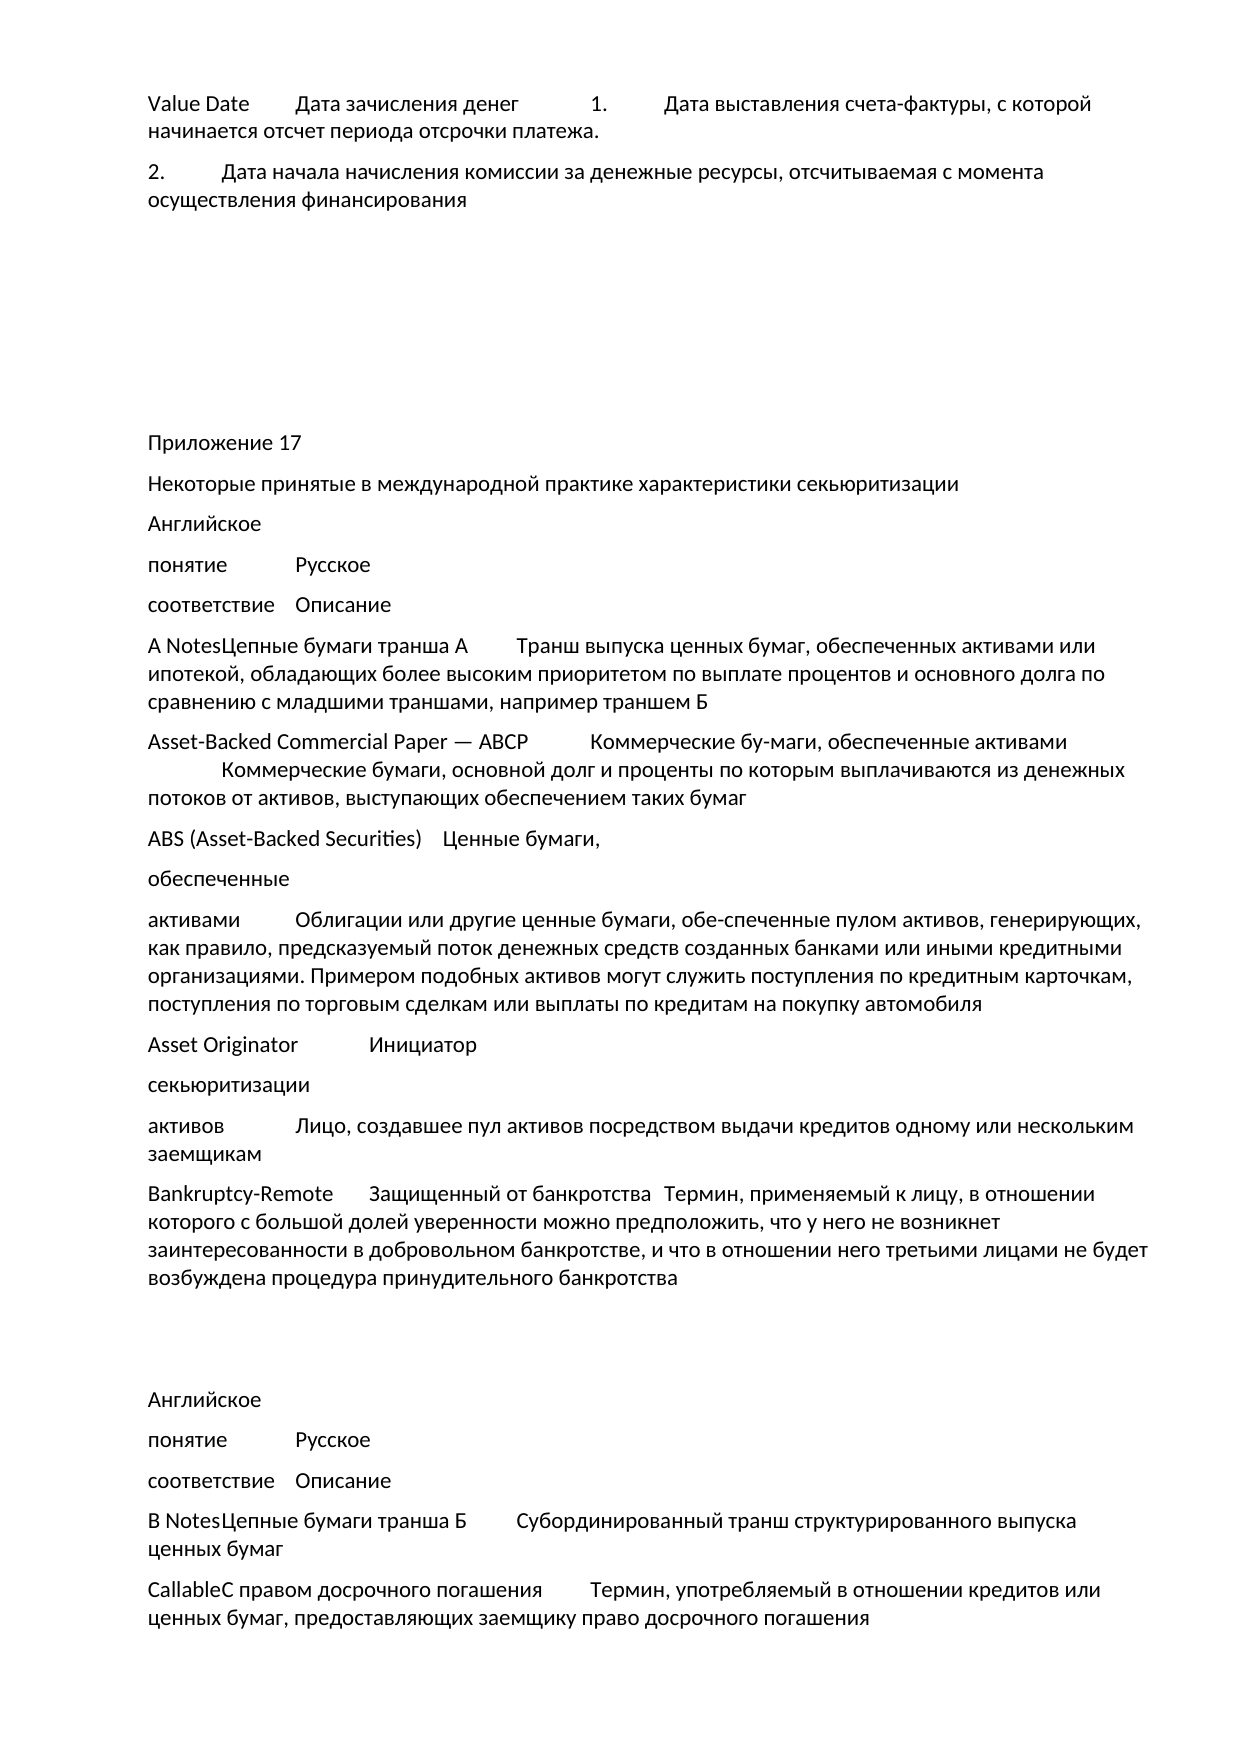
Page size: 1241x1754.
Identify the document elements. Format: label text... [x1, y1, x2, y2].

text Value Date Дата зачисления денег 1. Дата выставления счета-фактуры, с которой начинается отсчет периода отсрочки платежа. [148, 89, 1152, 145]
text A Notes Цепные бумаги транша А Транш выпуска ценных бумаг, обеспеченных активами или ипотекой, обладающих более высоким приоритетом по выплате процентов и основного долга по сравнению с младшими траншами, например траншем Б [148, 631, 1152, 715]
text понятие Русское [148, 550, 1152, 578]
text активов Лицо, создавшее пул активов посредством выдачи кредитов одному или нескольким заемщикам [148, 1111, 1152, 1167]
text Приложение 17 [148, 428, 1152, 456]
text обеспеченные [148, 864, 1152, 893]
text Asset Originator Инициатор [148, 1030, 1152, 1058]
text Callable С правом досрочного погашения Термин, употребляемый в отношении кредитов или ценных бумаг, предоставляющих заемщику право досрочного погашения [148, 1575, 1152, 1631]
text 2. Дата начала начисления комиссии за денежные ресурсы, отсчитываемая с момента осуществления финансирования [148, 157, 1152, 213]
text Bankruptcy-Remote Защищенный от банкротства Термин, применяемый к лицу, в отношении которого с большой долей уверенности можно предположить, что у него не возникнет заинтересованности в добровольном банкротстве, и что в отношении него третьими лицами не будет возбуждена процедура принудительного банкротства [148, 1179, 1152, 1291]
text секьюритизации [148, 1070, 1152, 1098]
text Asset-Backed Commercial Paper — ABCP Коммерческие бу-маги, обеспеченные активами Коммерческие бумаги, основной долг и проценты по которым выплачиваются из денежных потоков от активов, выступающих обеспечением таких бумаг [148, 727, 1152, 812]
text В Notes Цепные бумаги транша Б Субординированный транш структурированного выпуска ценных бумаг [148, 1506, 1152, 1562]
text соответствие Описание [148, 590, 1152, 618]
text Английское [148, 509, 1152, 537]
text Английское [148, 1385, 1152, 1413]
text понятие Русское [148, 1425, 1152, 1453]
text ABS (Asset-Backed Securities) Ценные бумаги, [148, 824, 1152, 852]
text Некоторые принятые в международной практике характеристики секьюритизации [148, 469, 1152, 497]
text активами Облигации или другие ценные бумаги, обе-спеченные пулом активов, генерирующих, как правило, предсказуемый поток денежных средств созданных банками или иными кредитными организациями. Примером подобных активов могут служить поступления по кредитным карточкам, поступления по торговым сделкам или выплаты по кредитам на покупку автомобиля [148, 905, 1152, 1017]
text соответствие Описание [148, 1466, 1152, 1494]
